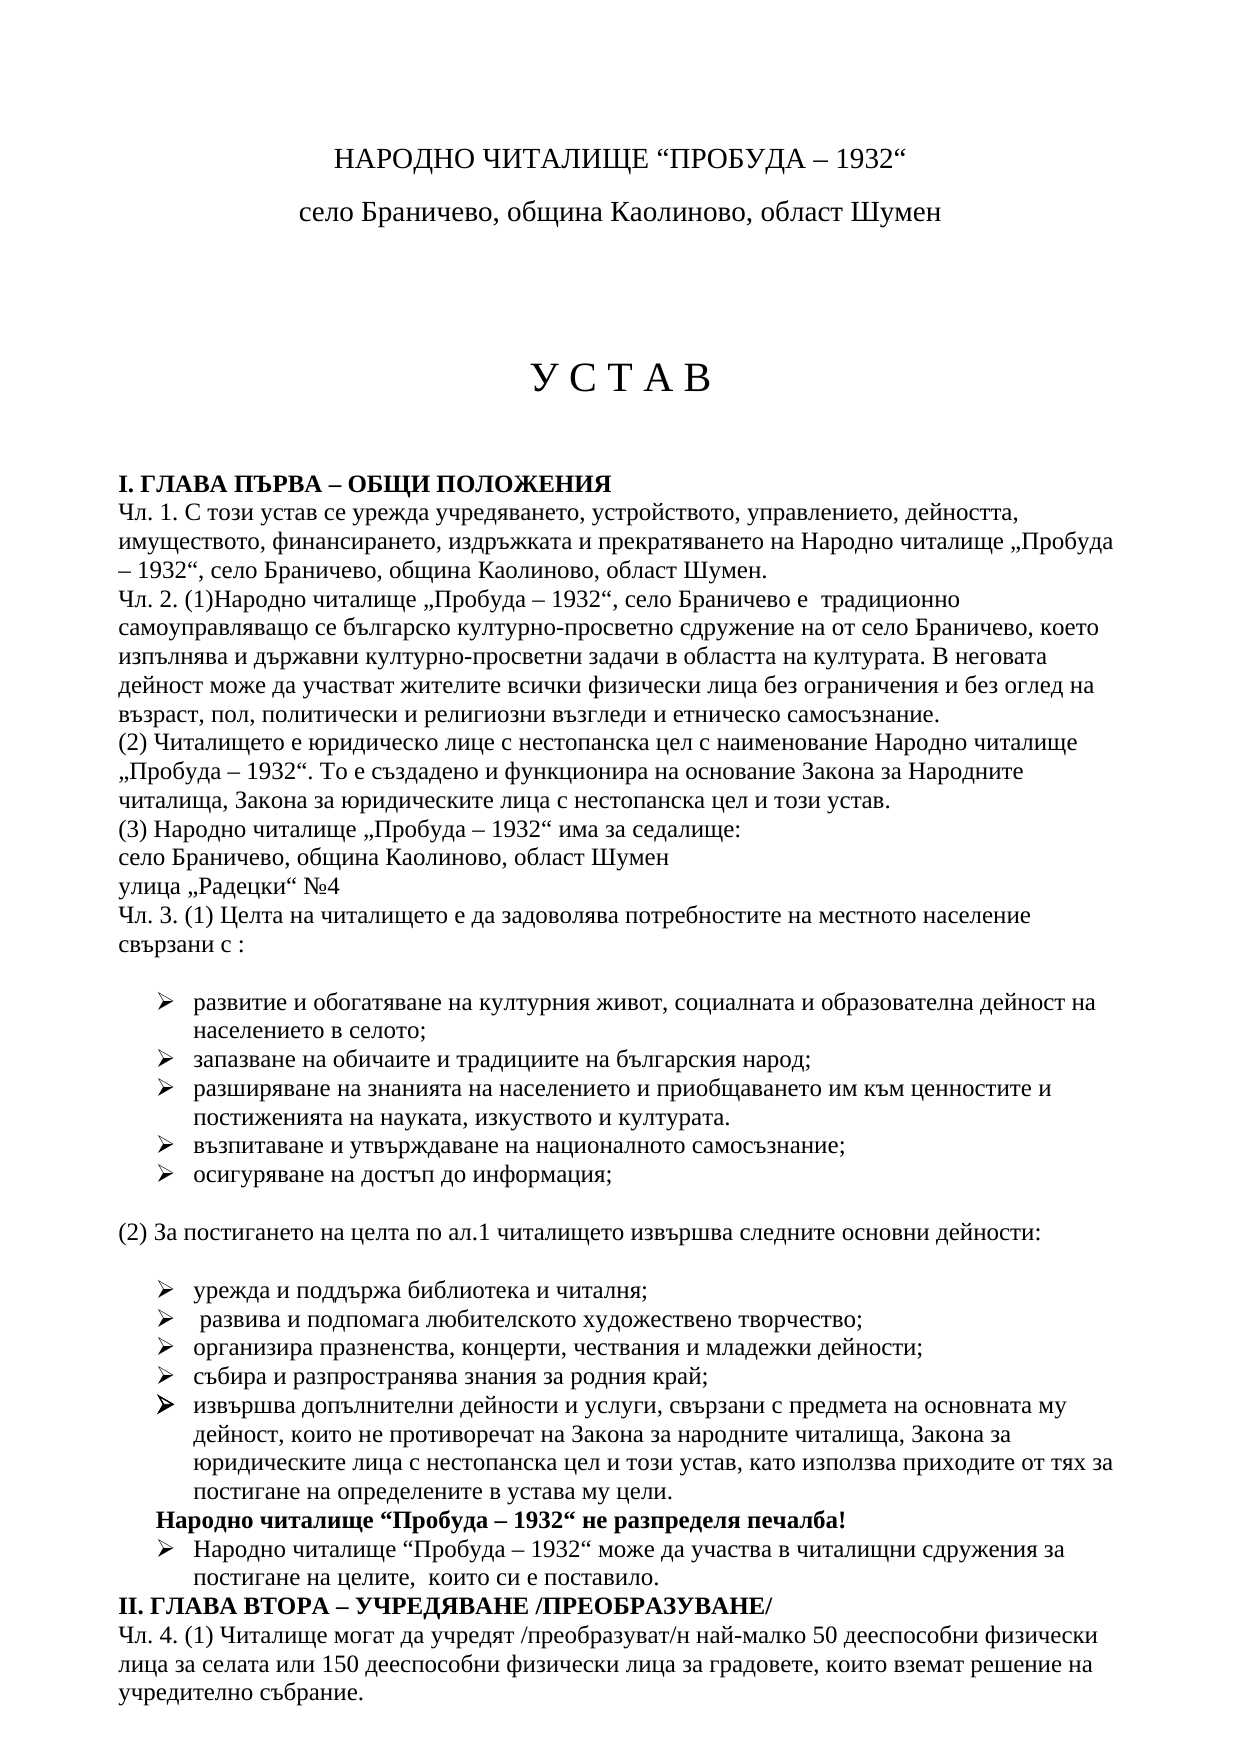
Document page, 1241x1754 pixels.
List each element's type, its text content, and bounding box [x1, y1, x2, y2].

list осигуряване на достъп до информация; [156, 1159, 1122, 1188]
text Чл. 3. (1) Целта на читалището е да задоволява потребностите на местното население свързани с : [118, 900, 1122, 957]
text (3) Народно читалище „Пробуда – 1932“ има за седалище: [118, 814, 1122, 842]
text улица „Радецки“ №4 [118, 871, 1122, 900]
text НАРОДНО ЧИТАЛИЩЕ “ПРОБУДА – 1932“ [118, 141, 1122, 175]
text Чл. 4. (1) Читалище могат да учредят /преобразуват/н най-малко 50 дееспособни физически лица за селата или 150 дееспособни физически лица за градовете, които вземат решение на учредително събрание. [118, 1620, 1122, 1706]
text Чл. 1. С този устав се урежда учредяването, устройството, управлението, дейността, имуществото, финансирането, издръжката и прекратяването на Народно читалище „Пробуда – 1932“, село Браничево, община Каолиново, област Шумен. [118, 497, 1122, 584]
text Чл. 2. (1)Народно читалище „Пробуда – 1932“, село Браничево е традиционно самоуправляващо се българско културно-просветно сдружение на от село Браничево, което изпълнява и държавни културно-просветни задачи в областта на културата. В неговата дейност може да участват жителите всички физически лица без ограничения и без оглед на възраст, пол, политически и религиозни възгледи и етническо самосъзнание. [118, 584, 1122, 727]
text село Браничево, община Каолиново, област Шумен [118, 842, 1122, 871]
text Народно читалище “Пробуда – 1932“ не разпределя печалба! [156, 1505, 1122, 1534]
list събира и разпространява знания за родния край; [156, 1361, 1122, 1390]
list организира празненства, концерти, чествания и младежки дейности; [156, 1332, 1122, 1361]
list запазване на обичаите и традициите на българския народ; [156, 1044, 1122, 1073]
text І. ГЛАВА ПЪРВА – ОБЩИ ПОЛОЖЕНИЯ [118, 469, 1122, 497]
text село Браничево, община Каолиново, област Шумен [118, 194, 1122, 228]
text ІІ. ГЛАВА ВТОРА – УЧРЕДЯВАНЕ /ПРЕОБРАЗУВАНЕ/ [118, 1591, 1122, 1620]
list развитие и обогатяване на културния живот, социалната и образователна дейност на населението в селото; [156, 987, 1122, 1044]
text (2) Читалището е юридическо лице с нестопанска цел с наименование Народно читалище „Пробуда – 1932“. То е създадено и функционира на основание Закона за Народните читалища, Закона за юридическите лица с нестопанска цел и този устав. [118, 727, 1122, 814]
list урежда и поддържа библиотека и читалня; [156, 1275, 1122, 1304]
list възпитаване и утвърждаване на националното самосъзнание; [156, 1130, 1122, 1159]
list развива и подпомага любителското художествено творчество; [156, 1304, 1122, 1332]
list Народно читалище “Пробуда – 1932“ може да участва в читалищни сдружения за постигане на целите, които си е поставило. [156, 1534, 1122, 1591]
text (2) За постигането на целта по ал.1 читалището извършва следните основни дейности: [118, 1217, 1122, 1246]
list разширяване на знанията на населението и приобщаването им към ценностите и постиженията на науката, изкуството и културата. [156, 1073, 1122, 1130]
text У С Т А В [118, 353, 1122, 401]
list извършва допълнителни дейности и услуги, свързани с предмета на основната му дейност, които не противоречат на Закона за народните читалища, Закона за юридическите лица с нестопанска цел и този устав, като използва приходите от тях за постигане на определените в устава му цели. [156, 1390, 1122, 1505]
